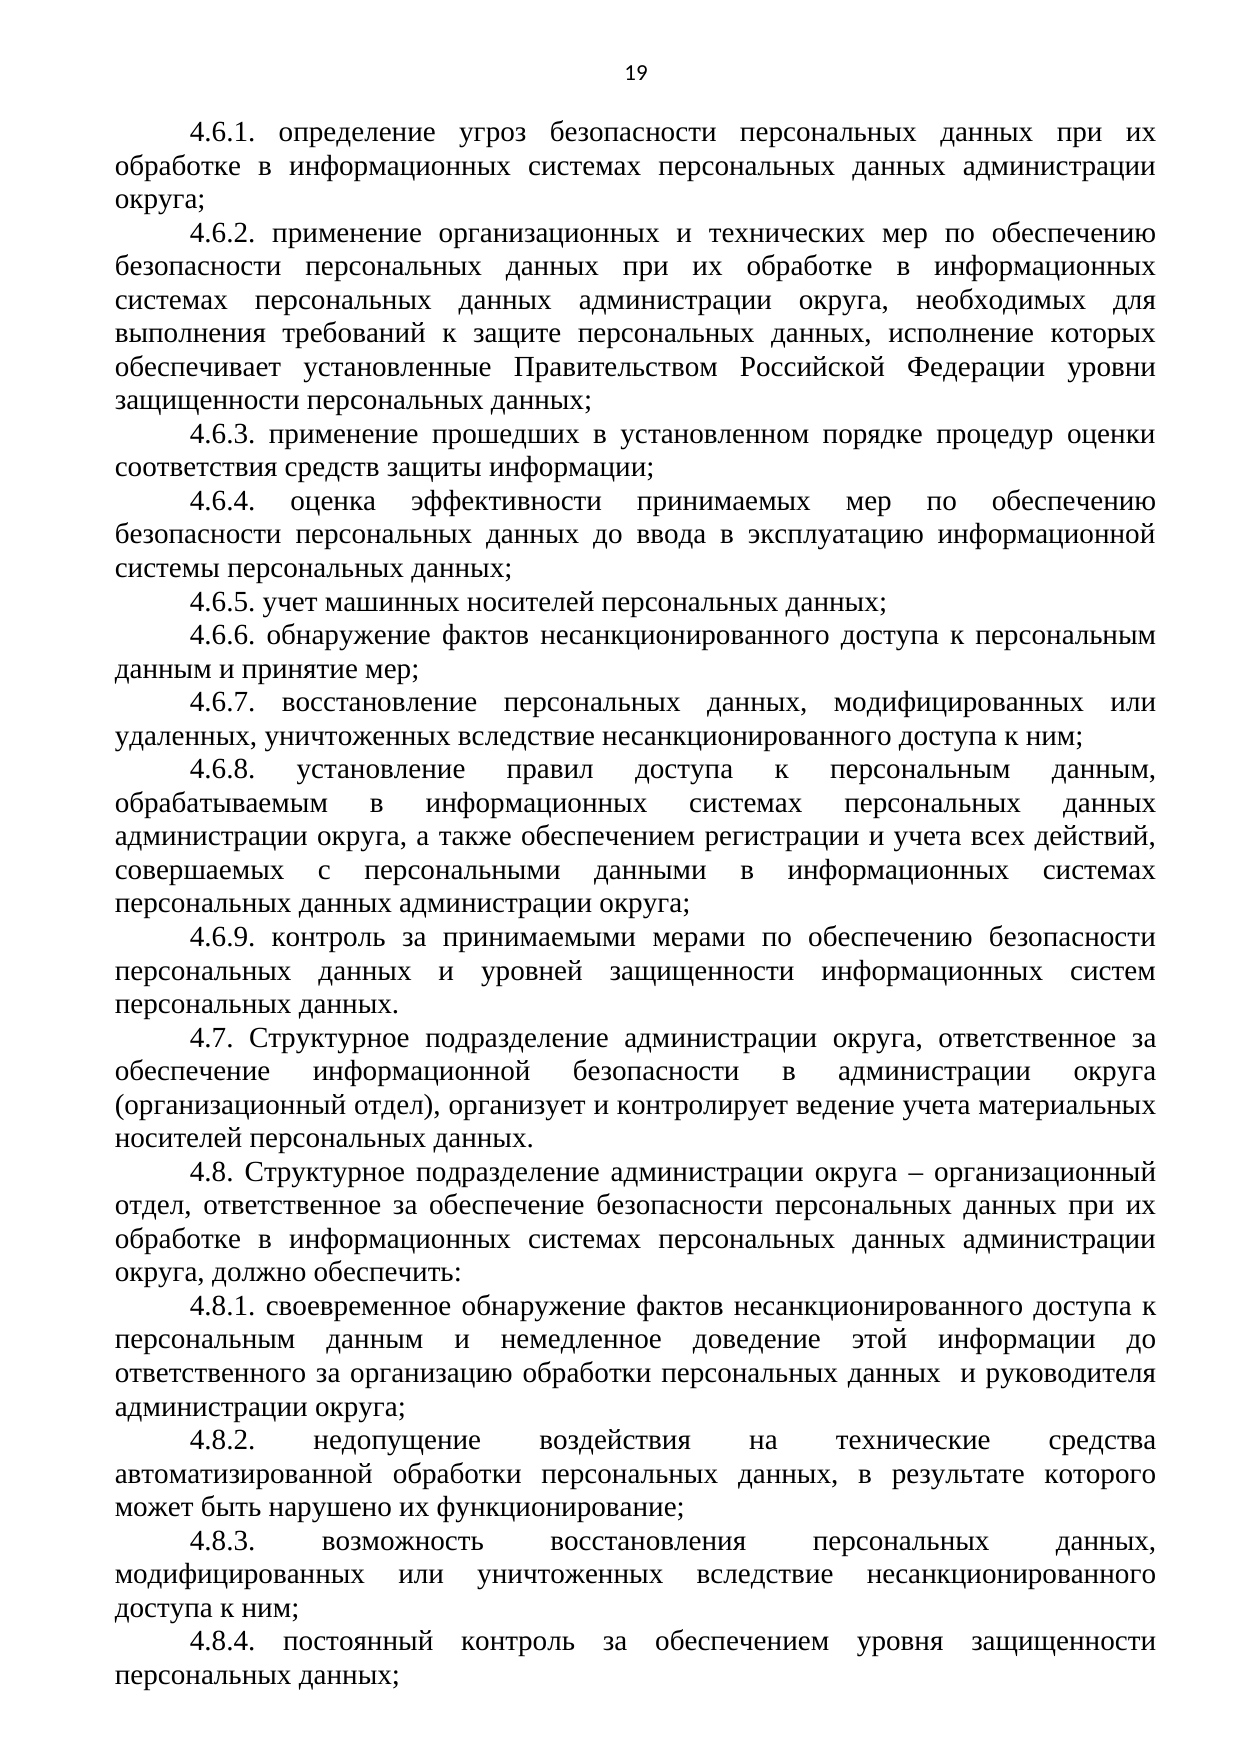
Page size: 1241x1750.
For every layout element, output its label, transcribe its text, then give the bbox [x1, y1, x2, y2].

text 4.6.5. учет машинных носителей персональных данных; [114, 584, 1157, 617]
text 4.6.4. оценка эффективности принимаемых мер по обеспечению безопасности персональных данных до ввода в эксплуатацию информационной системы персональных данных; [114, 483, 1157, 584]
text 4.8.3. возможность восстановления персональных данных, модифицированных или уничтоженных вследствие несанкционированного доступа к ним; [114, 1523, 1157, 1623]
text 4.6.2. применение организационных и технических мер по обеспечению безопасности персональных данных при их обработке в информационных системах персональных данных администрации округа, необходимых для выполнения требований к защите персональных данных, исполнение которых обеспечивает установленные Правительством Российской Федерации уровни защищенности персональных данных; [114, 215, 1157, 416]
text 4.6.9. контроль за принимаемыми мерами по обеспечению безопасности персональных данных и уровней защищенности информационных систем персональных данных. [114, 919, 1157, 1020]
text 4.6.7. восстановление персональных данных, модифицированных или удаленных, уничтоженных вследствие несанкционированного доступа к ним; [114, 684, 1157, 751]
text 4.6.1. определение угроз безопасности персональных данных при их обработке в информационных системах персональных данных администрации округа; [114, 114, 1157, 215]
text 4.6.6. обнаружение фактов несанкционированного доступа к персональным данным и принятие мер; [114, 617, 1157, 684]
text 4.7. Структурное подразделение администрации округа, ответственное за обеспечение информационной безопасности в администрации округа (организационный отдел), организует и контролирует ведение учета материальных носителей персональных данных. [114, 1020, 1157, 1154]
text 4.8.2. недопущение воздействия на технические средства автоматизированной обработки персональных данных, в результате которого может быть нарушено их функционирование; [114, 1422, 1157, 1523]
text 4.6.3. применение прошедших в установленном порядке процедур оценки соответствия средств защиты информации; [114, 416, 1157, 483]
text 4.8.1. своевременное обнаружение фактов несанкционированного доступа к персональным данным и немедленное доведение этой информации до ответственного за организацию обработки персональных данных и руководителя администрации округа; [114, 1288, 1157, 1422]
text 4.8. Структурное подразделение администрации округа – организационный отдел, ответственное за обеспечение безопасности персональных данных при их обработке в информационных системах персональных данных администрации округа, должно обеспечить: [114, 1154, 1157, 1288]
text 4.8.4. постоянный контроль за обеспечением уровня защищенности персональных данных; [114, 1623, 1157, 1691]
text 4.6.8. установление правил доступа к персональным данным, обрабатываемым в информационных системах персональных данных администрации округа, а также обеспечением регистрации и учета всех действий, совершаемых с персональными данными в информационных системах персональных данных администрации округа; [114, 751, 1157, 919]
